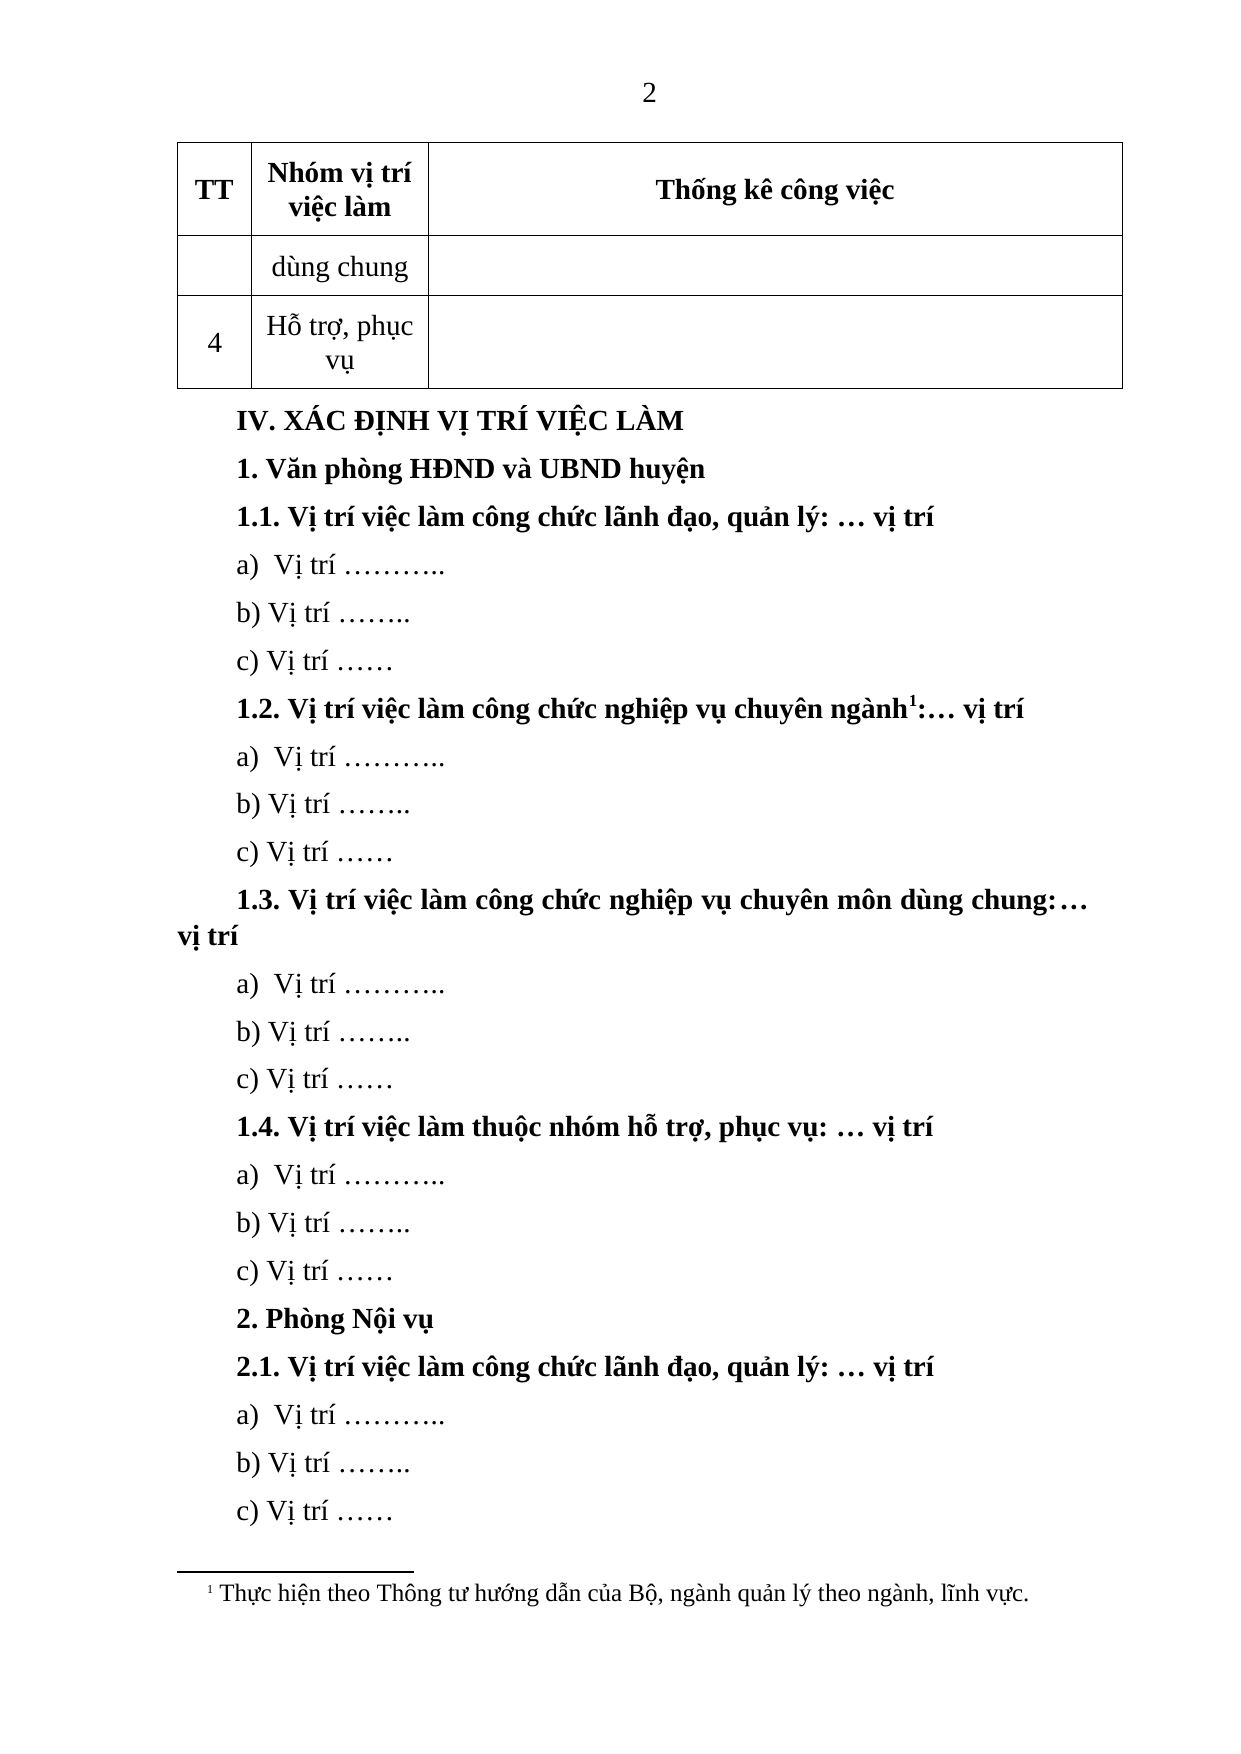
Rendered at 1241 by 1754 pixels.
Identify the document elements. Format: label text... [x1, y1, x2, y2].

text 2.1. Vị trí việc làm công chức lãnh đạo, quản lý: … vị trí [177, 1347, 1122, 1383]
text IV. XÁC ĐỊNH VỊ TRÍ VIỆC LÀM [177, 401, 1121, 437]
text b) Vị trí …….. [177, 593, 1121, 628]
table_cell 3 [178, 236, 251, 295]
table_header Nhóm vị trí việc làm [252, 143, 428, 235]
text 1.3. Vị trí việc làm công chức nghiệp vụ chuyên môn dùng chung:… vị trí [177, 881, 1088, 951]
table_header Thống kê công việc [429, 143, 1122, 235]
text a) Vị trí ……….. [177, 964, 1121, 999]
text b) Vị trí …….. [177, 785, 1121, 820]
text 1.1. Vị trí việc làm công chức lãnh đạo, quản lý: … vị trí [177, 497, 1122, 533]
text c) Vị trí …… [177, 833, 1121, 868]
table_cell [429, 296, 1122, 388]
text b) Vị trí …….. [177, 1443, 1121, 1478]
text c) Vị trí …… [177, 1060, 1121, 1095]
text a) Vị trí ……….. [177, 545, 1121, 581]
text a) Vị trí ……….. [177, 1156, 1121, 1191]
table_header TT [178, 143, 251, 235]
text b) Vị trí …….. [177, 1012, 1121, 1047]
table_cell Nghiệp vụ chuyên môn dùng chung [252, 236, 428, 295]
text b) Vị trí …….. [177, 1203, 1121, 1239]
text 1.4. Vị trí việc làm thuộc nhóm hỗ trợ, phục vụ: … vị trí [177, 1108, 1121, 1143]
table_cell 4 [178, 296, 251, 388]
text c) Vị trí …… [177, 1491, 1121, 1526]
table_cell Hỗ trợ, phục vụ [252, 296, 428, 388]
text 2. Phòng Nội vụ [177, 1299, 1121, 1335]
text 1. Văn phòng HĐND và UBND huyện [177, 449, 1121, 485]
text c) Vị trí …… [177, 1251, 1121, 1287]
text a) Vị trí ……….. [177, 737, 1121, 772]
text 1.2. Vị trí việc làm công chức nghiệp vụ chuyên ngành:… vị trí [177, 689, 1121, 724]
table_cell [429, 236, 1122, 295]
text c) Vị trí …… [177, 641, 1121, 676]
text a) Vị trí ……….. [177, 1395, 1121, 1431]
